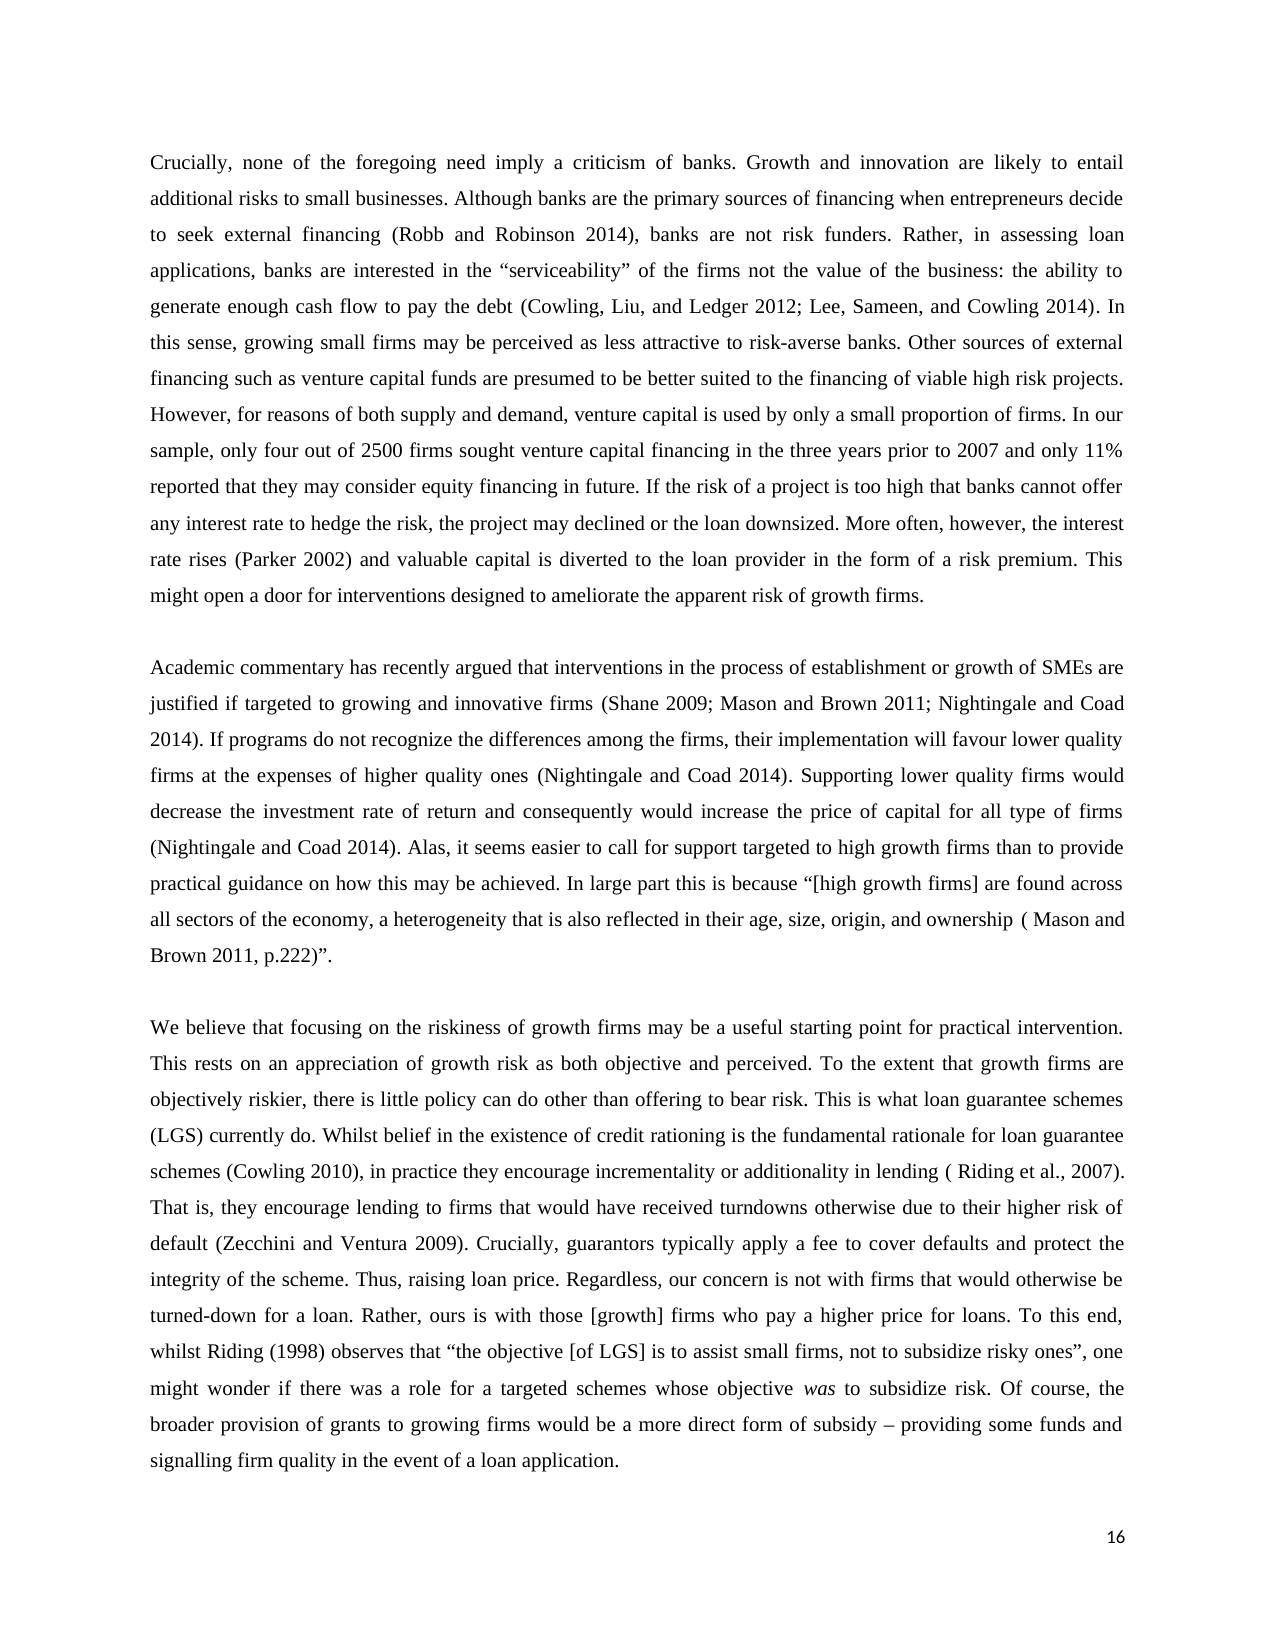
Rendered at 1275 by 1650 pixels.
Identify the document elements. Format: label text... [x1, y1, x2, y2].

text Crucially, none of the foregoing need imply a criticism of banks. Growth and innovation are likely to entail additional risks to small businesses. Although banks are the primary sources of financing when entrepreneurs decide to seek external financing (Robb and Robinson 2014), banks are not risk funders. Rather, in assessing loan applications, banks are interested in the “serviceability” of the firms not the value of the business: the ability to generate enough cash flow to pay the debt (Cowling, Liu, and Ledger 2012; Lee, Sameen, and Cowling 2014). In this sense, growing small firms may be perceived as less attractive to risk-averse banks. Other sources of external financing such as venture capital funds are presumed to be better suited to the financing of viable high risk projects. However, for reasons of both supply and demand, venture capital is used by only a small proportion of firms. In our sample, only four out of 2500 firms sought venture capital financing in the three years prior to 2007 and only 11% reported that they may consider equity financing in future. If the risk of a project is too high that banks cannot offer any interest rate to hedge the risk, the project may declined or the loan downsized. More often, however, the interest rate rises (Parker 2002) and valuable capital is diverted to the loan provider in the form of a risk premium. This might open a door for interventions designed to ameliorate the apparent risk of growth firms. [150, 150, 1125, 607]
text We believe that focusing on the riskiness of growth firms may be a useful starting point for practical intervention. This rests on an appreciation of growth risk as both objective and perceived. To the extent that growth firms are objectively riskier, there is little policy can do other than offering to bear risk. This is what loan guarantee schemes (LGS) currently do. Whilst belief in the existence of credit rationing is the fundamental rationale for loan guarantee schemes (Cowling 2010), in practice they encourage incrementality or additionality in lending ( Riding et al., 2007). That is, they encourage lending to firms that would have received turndowns otherwise due to their higher risk of default (Zecchini and Ventura 2009). Crucially, guarantors typically apply a fee to cover defaults and protect the integrity of the scheme. Thus, raising loan price. Regardless, our concern is not with firms that would otherwise be turned-down for a loan. Rather, ours is with those [growth] firms who pay a higher price for loans. To this end, whilst Riding (1998) observes that “the objective [of LGS] is to assist small firms, not to subsidize risky ones”, one might wonder if there was a role for a targeted schemes whose objective was to subsidize risk. Of course, the broader provision of grants to growing firms would be a more direct form of subsidy – providing some funds and signalling firm quality in the event of a loan application. [150, 1015, 1125, 1472]
text Academic commentary has recently argued that interventions in the process of establishment or growth of SMEs are justified if targeted to growing and innovative firms (Shane 2009; Mason and Brown 2011; Nightingale and Coad 2014). If programs do not recognize the differences among the firms, their implementation will favour lower quality firms at the expenses of higher quality ones (Nightingale and Coad 2014). Supporting lower quality firms would decrease the investment rate of return and consequently would increase the price of capital for all type of firms (Nightingale and Coad 2014). Alas, it seems easier to call for support targeted to high growth firms than to provide practical guidance on how this may be achieved. In large part this is because “[high growth firms] are found across all sectors of the economy, a heterogeneity that is also reflected in their age, size, origin, and ownership ( Mason and Brown 2011, p.222)”. [150, 654, 1125, 967]
